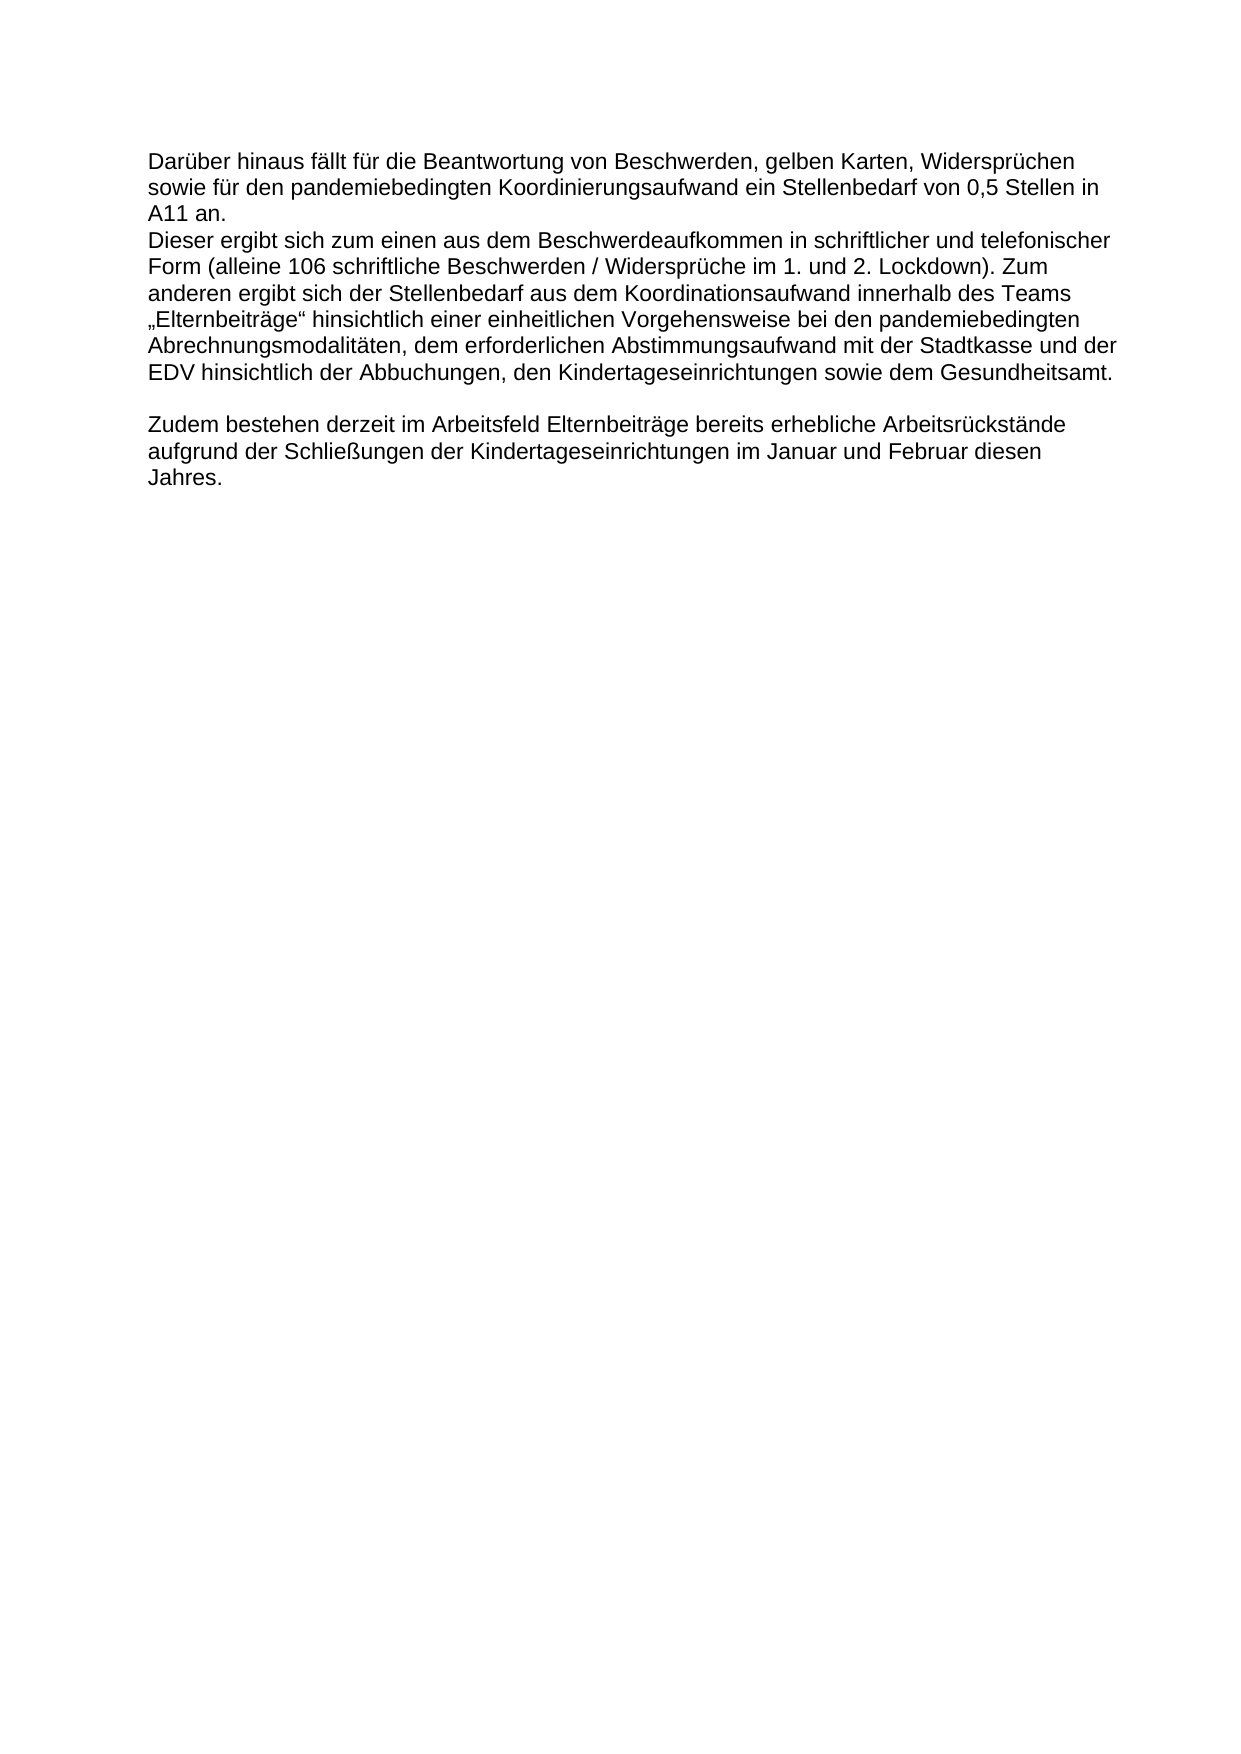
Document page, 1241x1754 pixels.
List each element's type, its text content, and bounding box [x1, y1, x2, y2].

text Darüber hinaus fällt für die Beantwortung von Beschwerden, gelben Karten, Widersprüchen sowie für den pandemiebedingten Koordinierungsaufwand ein Stellenbedarf von 0,5 Stellen in A11 an. [148, 148, 1122, 227]
text Dieser ergibt sich zum einen aus dem Beschwerdeaufkommen in schriftlicher und telefonischer Form (alleine 106 schriftliche Beschwerden / Widersprüche im 1. und 2. Lockdown). Zum anderen ergibt sich der Stellenbedarf aus dem Koordinationsaufwand innerhalb des Teams „Elternbeiträge“ hinsichtlich einer einheitlichen Vorgehensweise bei den pandemiebedingten Abrechnungsmodalitäten, dem erforderlichen Abstimmungsaufwand mit der Stadtkasse und der EDV hinsichtlich der Abbuchungen, den Kindertageseinrichtungen sowie dem Gesundheitsamt. [148, 227, 1122, 385]
text Zudem bestehen derzeit im Arbeitsfeld Elternbeiträge bereits erhebliche Arbeitsrückstände aufgrund der Schließungen der Kindertageseinrichtungen im Januar und Februar diesen Jahres. [148, 411, 1122, 490]
